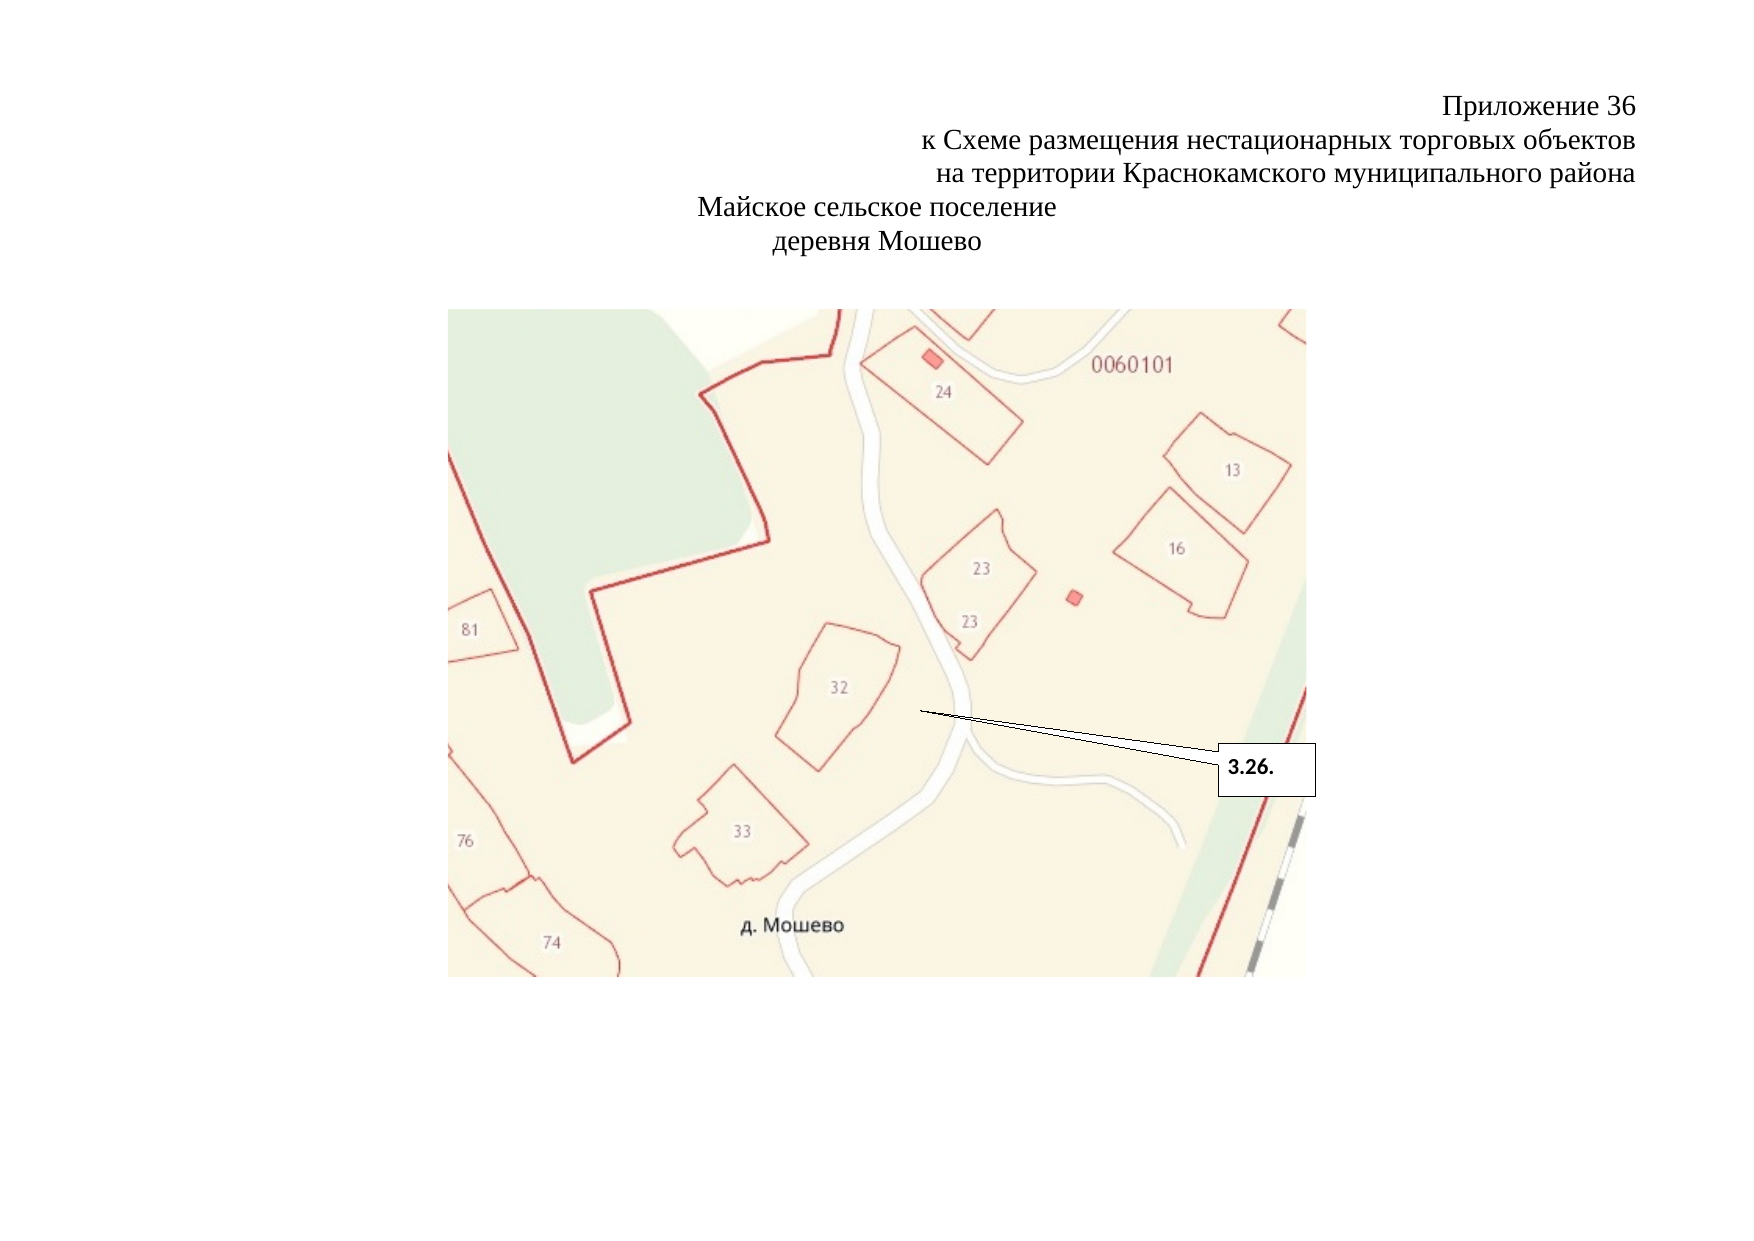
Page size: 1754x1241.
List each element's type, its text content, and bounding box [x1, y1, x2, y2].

table_header Приложение 36 к Схеме размещения нестационарных торговых объектов на территории Краснокамского муниципального района Майское сельское поселение деревня Мошево [107, 89, 1647, 256]
picture [447, 309, 1307, 977]
